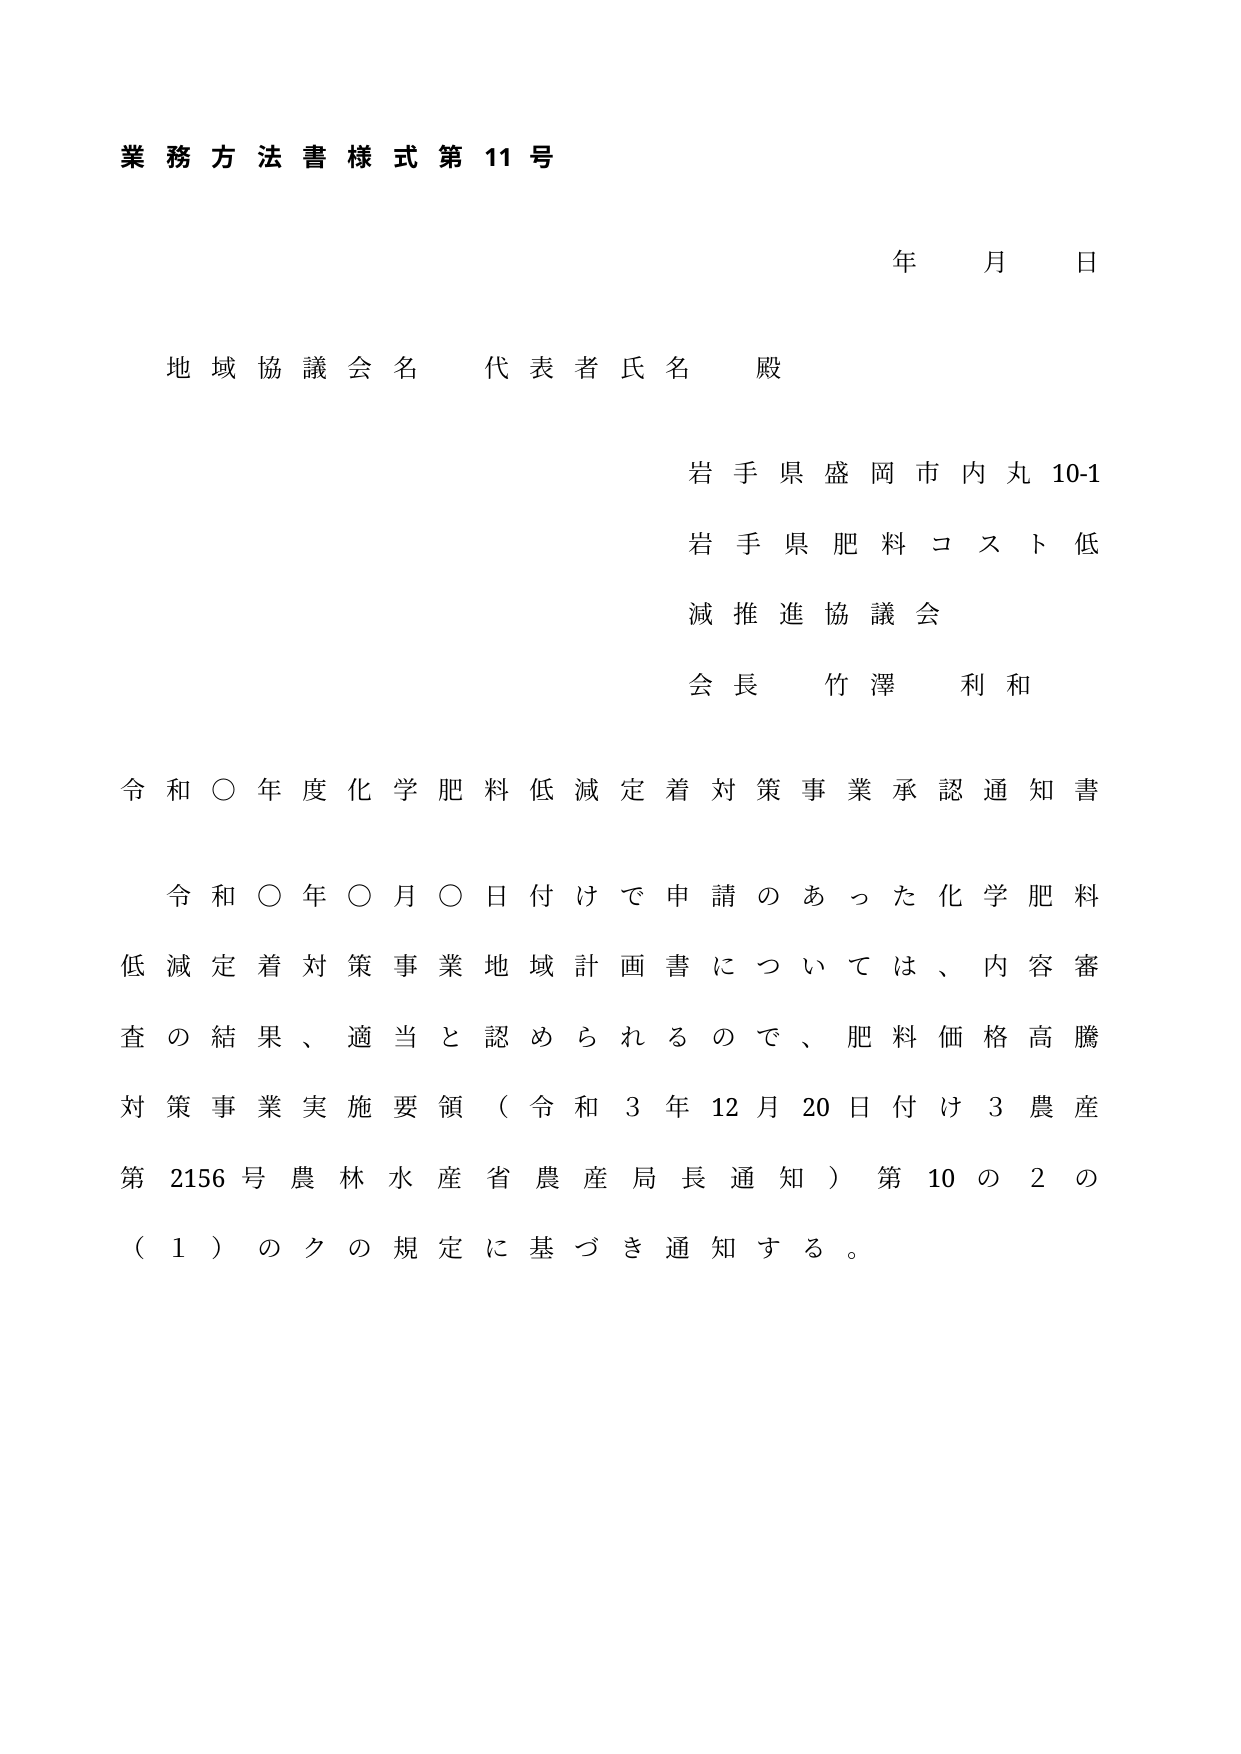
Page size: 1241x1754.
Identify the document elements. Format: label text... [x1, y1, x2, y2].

text 岩手県盛岡市内丸10-1 [668, 437, 1120, 507]
text 令和〇年〇月〇日付けで申請のあった化学肥料低減定着対策事業地域計画書については、内容審査の結果、適当と認められるので、肥料価格高騰対策事業実施要領（令和３年12月20日付け３農産第2156号農林水産省農産局長通知）第10の２の（１）のクの規定に基づき通知する。 [121, 859, 1120, 1282]
text 岩手県肥料コスト低減推進協議会 [668, 507, 1120, 648]
text 会長 竹澤 利和 [668, 648, 1120, 718]
text 業務方法書様式第11号 [121, 120, 1120, 190]
text 令和○年度化学肥料低減定着対策事業承認通知書 [121, 754, 1120, 824]
text 地域協議会名 代表者氏名 殿 [121, 331, 1120, 402]
text 年 月 日 [121, 226, 1120, 296]
